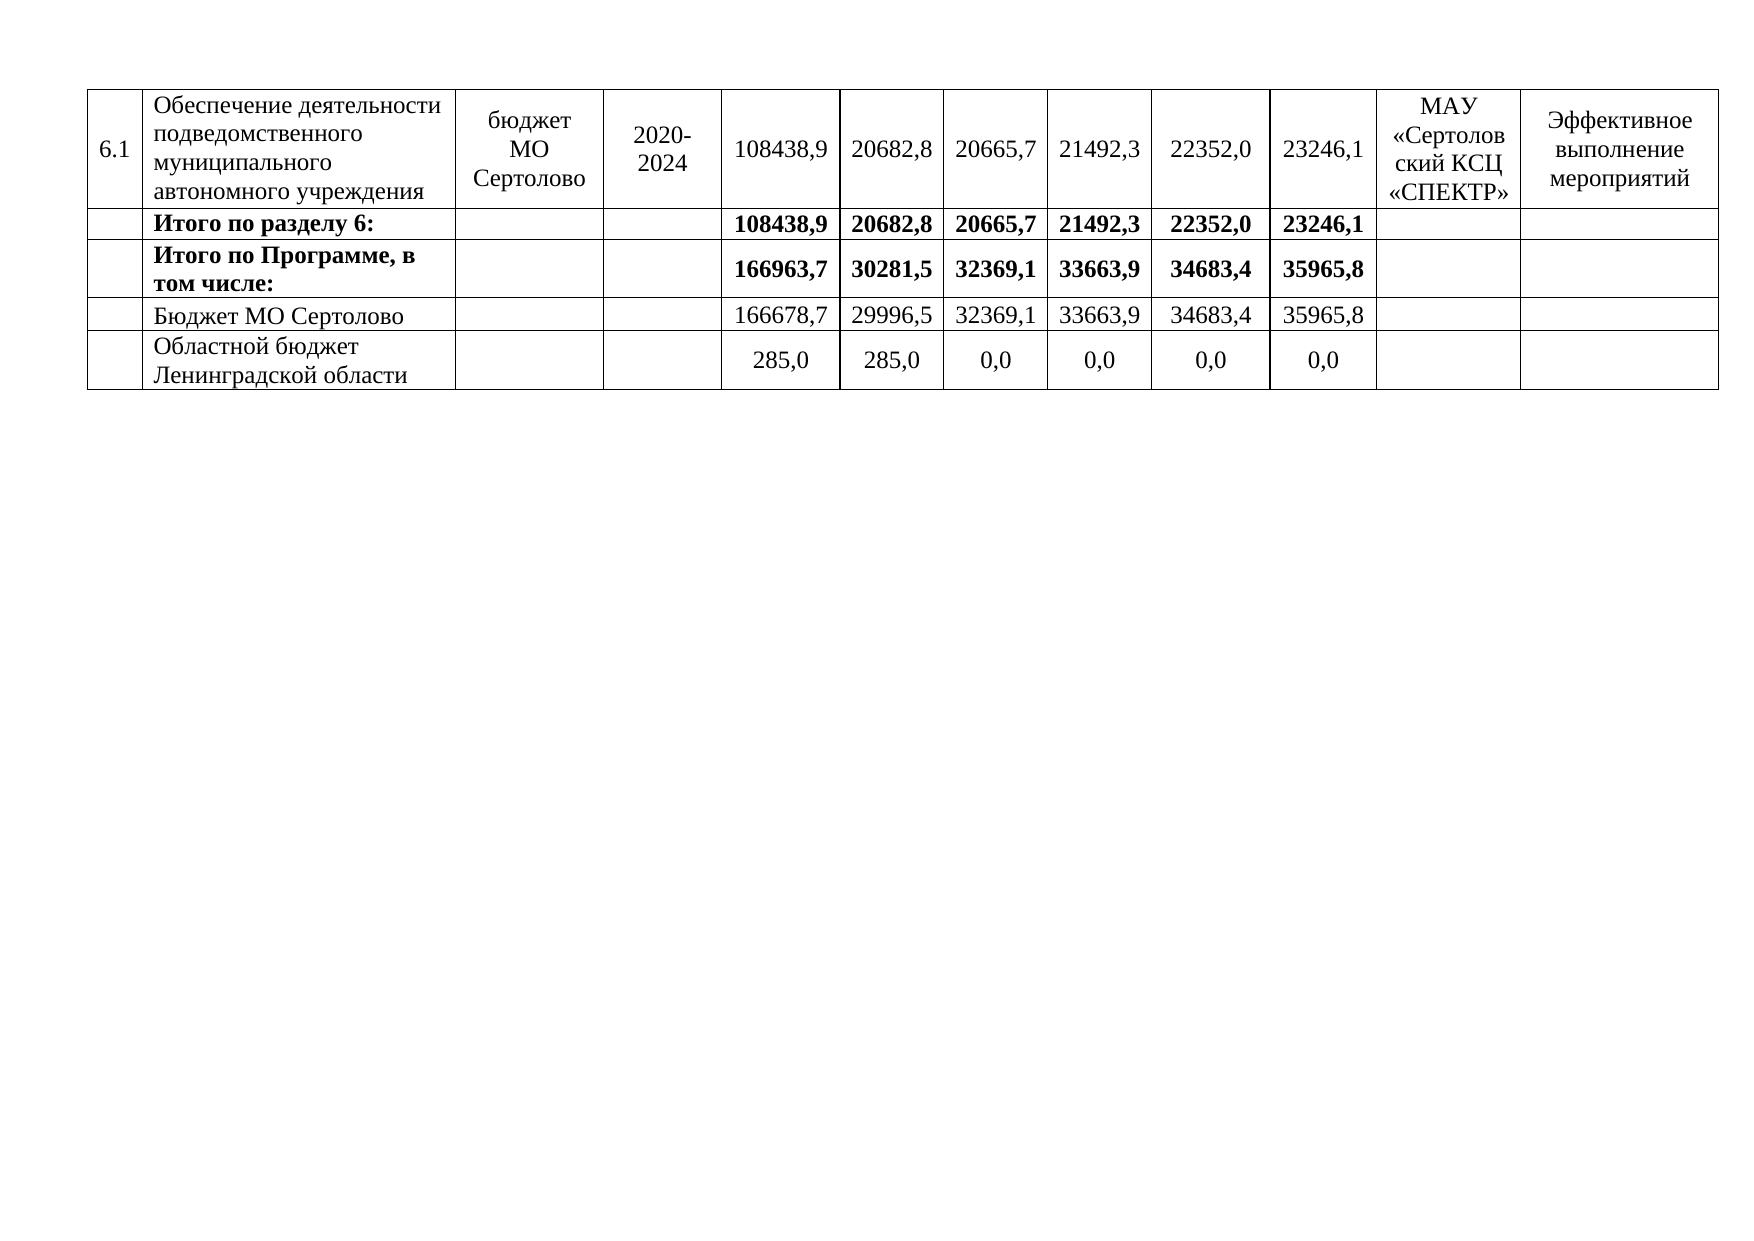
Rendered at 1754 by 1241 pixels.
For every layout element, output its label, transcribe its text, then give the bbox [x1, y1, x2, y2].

table_cell [1521, 240, 1718, 297]
table_cell [604, 331, 721, 388]
table_cell 108438,9 [722, 209, 839, 239]
table_cell 20665,7 [944, 90, 1047, 207]
table_cell Областной бюджет Ленинградской области [143, 331, 455, 388]
table_cell 22352,0 [1152, 90, 1269, 207]
table_cell 32369,1 [944, 240, 1047, 297]
table_cell 29996,5 [841, 298, 943, 330]
table_cell 33663,9 [1048, 240, 1151, 297]
table_cell 34683,4 [1152, 298, 1269, 330]
table_cell [604, 209, 721, 239]
table_cell 35965,8 [1271, 298, 1376, 330]
table_cell [1521, 331, 1718, 388]
table_cell 2020-2024 [604, 90, 721, 207]
table_cell 0,0 [1048, 331, 1151, 388]
table_cell 33663,9 [1048, 298, 1151, 330]
table_cell [88, 240, 142, 297]
table_cell [456, 331, 603, 388]
table_cell Итого по Программе, в том числе: [143, 240, 455, 297]
table_cell 20665,7 [944, 209, 1047, 239]
table_cell [1521, 298, 1718, 330]
table_cell 20682,8 [841, 209, 943, 239]
table_cell [604, 298, 721, 330]
table_cell 285,0 [722, 331, 839, 388]
table_cell Итого по разделу 6: [143, 209, 455, 239]
table_cell Эффективное выполнение мероприятий [1521, 90, 1718, 207]
table_cell [456, 298, 603, 330]
table_cell Обеспечение деятельности подведомственного муниципального автономного учреждения [143, 90, 455, 207]
table_cell 20682,8 [841, 90, 943, 207]
table_cell 166963,7 [722, 240, 839, 297]
table_cell 21492,3 [1048, 209, 1151, 239]
table_cell [88, 331, 142, 388]
table_cell 23246,1 [1271, 90, 1376, 207]
table_cell [88, 209, 142, 239]
table_cell 30281,5 [841, 240, 943, 297]
table_cell 21492,3 [1048, 90, 1151, 207]
table_cell [1377, 331, 1520, 388]
table_cell 166678,7 [722, 298, 839, 330]
table_cell 23246,1 [1271, 209, 1376, 239]
table_cell 0,0 [1152, 331, 1269, 388]
table_cell 22352,0 [1152, 209, 1269, 239]
table_cell Бюджет МО Сертолово [143, 298, 455, 330]
table_cell 34683,4 [1152, 240, 1269, 297]
table_cell 0,0 [1271, 331, 1376, 388]
table_cell [1377, 240, 1520, 297]
table_cell 108438,9 [722, 90, 839, 207]
table_cell [88, 298, 142, 330]
table_cell МАУ «Сертоловский КСЦ «СПЕКТР» [1377, 90, 1520, 207]
table_cell 285,0 [841, 331, 943, 388]
table_cell 6.1 [88, 90, 142, 207]
table_cell 32369,1 [944, 298, 1047, 330]
table_cell [456, 209, 603, 239]
table_cell [1377, 209, 1520, 239]
table_cell [1521, 209, 1718, 239]
table_cell [456, 240, 603, 297]
table_cell бюджет МО Сертолово [456, 90, 603, 207]
table_cell 0,0 [944, 331, 1047, 388]
table_cell 35965,8 [1271, 240, 1376, 297]
table_cell [1377, 298, 1520, 330]
table_cell [604, 240, 721, 297]
